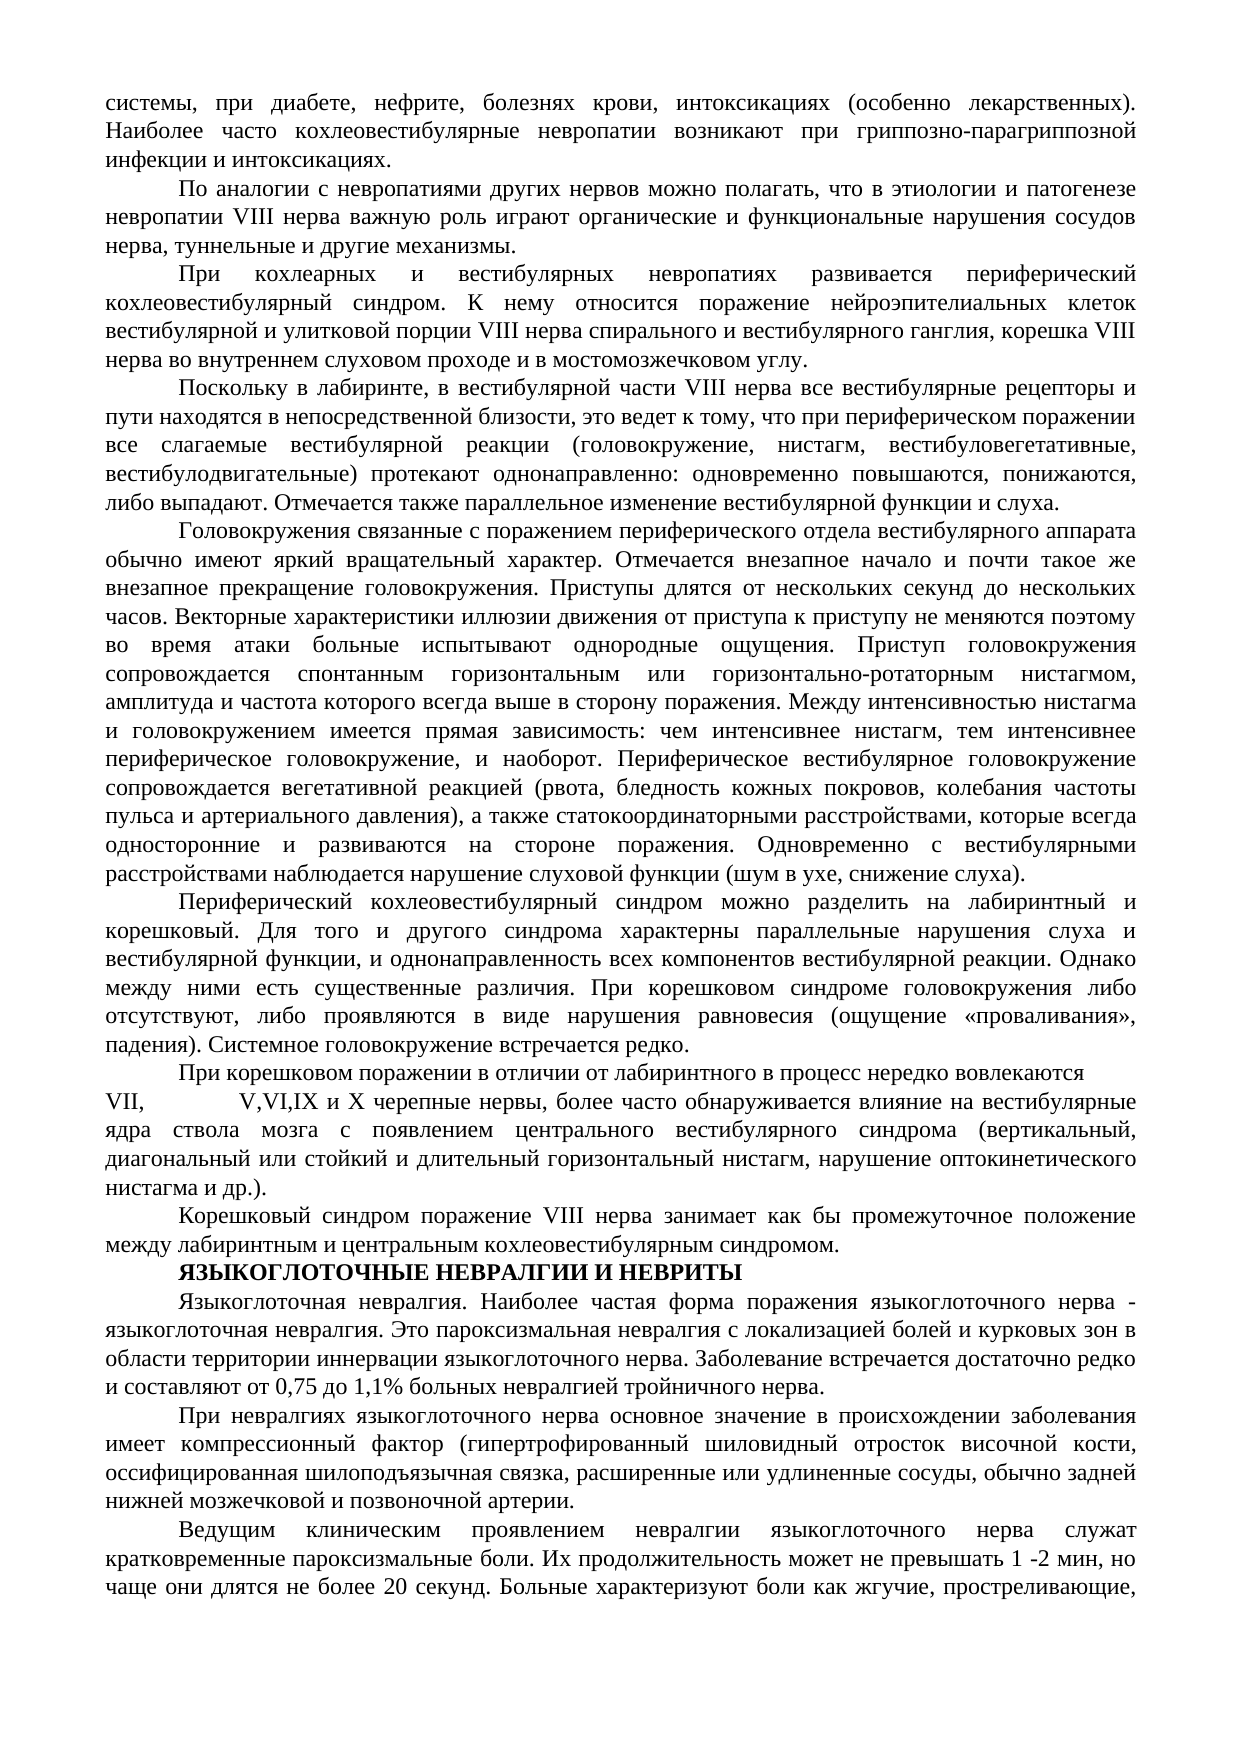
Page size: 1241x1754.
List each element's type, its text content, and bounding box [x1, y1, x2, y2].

text ЯЗЫКОГЛОТОЧНЫЕ НЕВРАЛГИИ И НЕВРИТЫ [105, 1258, 1140, 1286]
text По аналогии с невропатиями других нервов можно полагать, что в этиологии и патогенезе невропатии VIII нерва важную роль играют органические и функциональные нарушения сосудов нерва, туннельные и другие механизмы. [105, 173, 1138, 259]
text Языкоглоточная невралгия. Наиболее частая форма поражения языкоглоточного нерва - языкоглоточная невралгия. Это пароксизмальная невралгия с локализацией болей и курковых зон в области территории иннервации языкоглоточного нерва. Заболевание встречается достаточно редко и составляют от 0,75 до 1,1% больных невралгией тройничного нерва. [105, 1286, 1138, 1401]
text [105, 88, 1138, 173]
text Корешковый синдром поражение VIII нерва занимает как бы промежуточное положение между лабиринтным и центральным кохлеовестибулярным синдромом. [105, 1201, 1138, 1258]
text При невралгиях языкоглоточного нерва основное значение в происхождении заболевания имеет компрессионный фактор (гипертрофированный шиловидный отросток височной кости, оссифицированная шилоподъязычная связка, расширенные или удлиненные сосуды, обычно задней нижней мозжечковой и позвоночной артерии. [105, 1401, 1138, 1515]
text При корешковом поражении в отличии от лабиринтного в процесс нередко вовлекаются [105, 1058, 1140, 1087]
text Периферический кохлеовестибулярный синдром можно разделить на лабиринтный и корешковый. Для того и другого синдрома характерны параллельные нарушения слуха и вестибулярной функции, и однонаправленность всех компонентов вестибулярной реакции. Однако между ними есть существенные различия. При корешковом синдроме головокружения либо отсутствуют, либо проявляются в виде нарушения равновесия (ощущение «проваливания», падения). Системное головокружение встречается редко. [105, 887, 1138, 1058]
text Поскольку в лабиринте, в вестибулярной части VIII нерва все вестибулярные рецепторы и пути находятся в непосредственной близости, это ведет к тому, что при периферическом поражении все слагаемые вестибулярной реакции (головокружение, нистагм, вестибуловегетативные, вестибулодвигательные) протекают однонаправленно: одновременно повышаются, понижаются, либо выпадают. Отмечается также параллельное изменение вестибулярной функции и слуха. [105, 373, 1138, 516]
list V,VI,IX и X черепные нервы, более часто обнаруживается влияние на вестибулярные ядра ствола мозга с появлением центрального вестибулярного синдрома (вертикальный, диагональный или стойкий и длительный горизонтальный нистагм, нарушение оптокинетического нистагма и др.). [105, 1087, 1138, 1201]
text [105, 1515, 1138, 1600]
text При кохлеарных и вестибулярных невропатиях развивается периферический кохлеовестибулярный синдром. К нему относится поражение нейроэпителиальных клеток вестибулярной и улитковой порции VIII нерва спирального и вестибулярного ганглия, корешка VIII нерва во внутреннем слуховом проходе и в мостомозжечковом углу. [105, 259, 1138, 373]
text Головокружения связанные с поражением периферического отдела вестибулярного аппарата обычно имеют яркий вращательный характер. Отмечается внезапное начало и почти такое же внезапное прекращение головокружения. Приступы длятся от нескольких секунд до нескольких часов. Векторные характеристики иллюзии движения от приступа к приступу не меняются поэтому во время атаки больные испытывают однородные ощущения. Приступ головокружения сопровождается спонтанным горизонтальным или горизонтально-ротаторным нистагмом, амплитуда и частота которого всегда выше в сторону поражения. Между интенсивностью нистагма и головокружением имеется прямая зависимость: чем интенсивнее нистагм, тем интенсивнее периферическое головокружение, и наоборот. Периферическое вестибулярное головокружение сопровождается вегетативной реакцией (рвота, бледность кожных покровов, колебания частоты пульса и артериального давления), а также статокоординаторными расстройствами, которые всегда односторонние и развиваются на стороне поражения. Одновременно с вестибулярными расстройствами наблюдается нарушение слуховой функции (шум в ухе, снижение слуха). [105, 516, 1138, 887]
